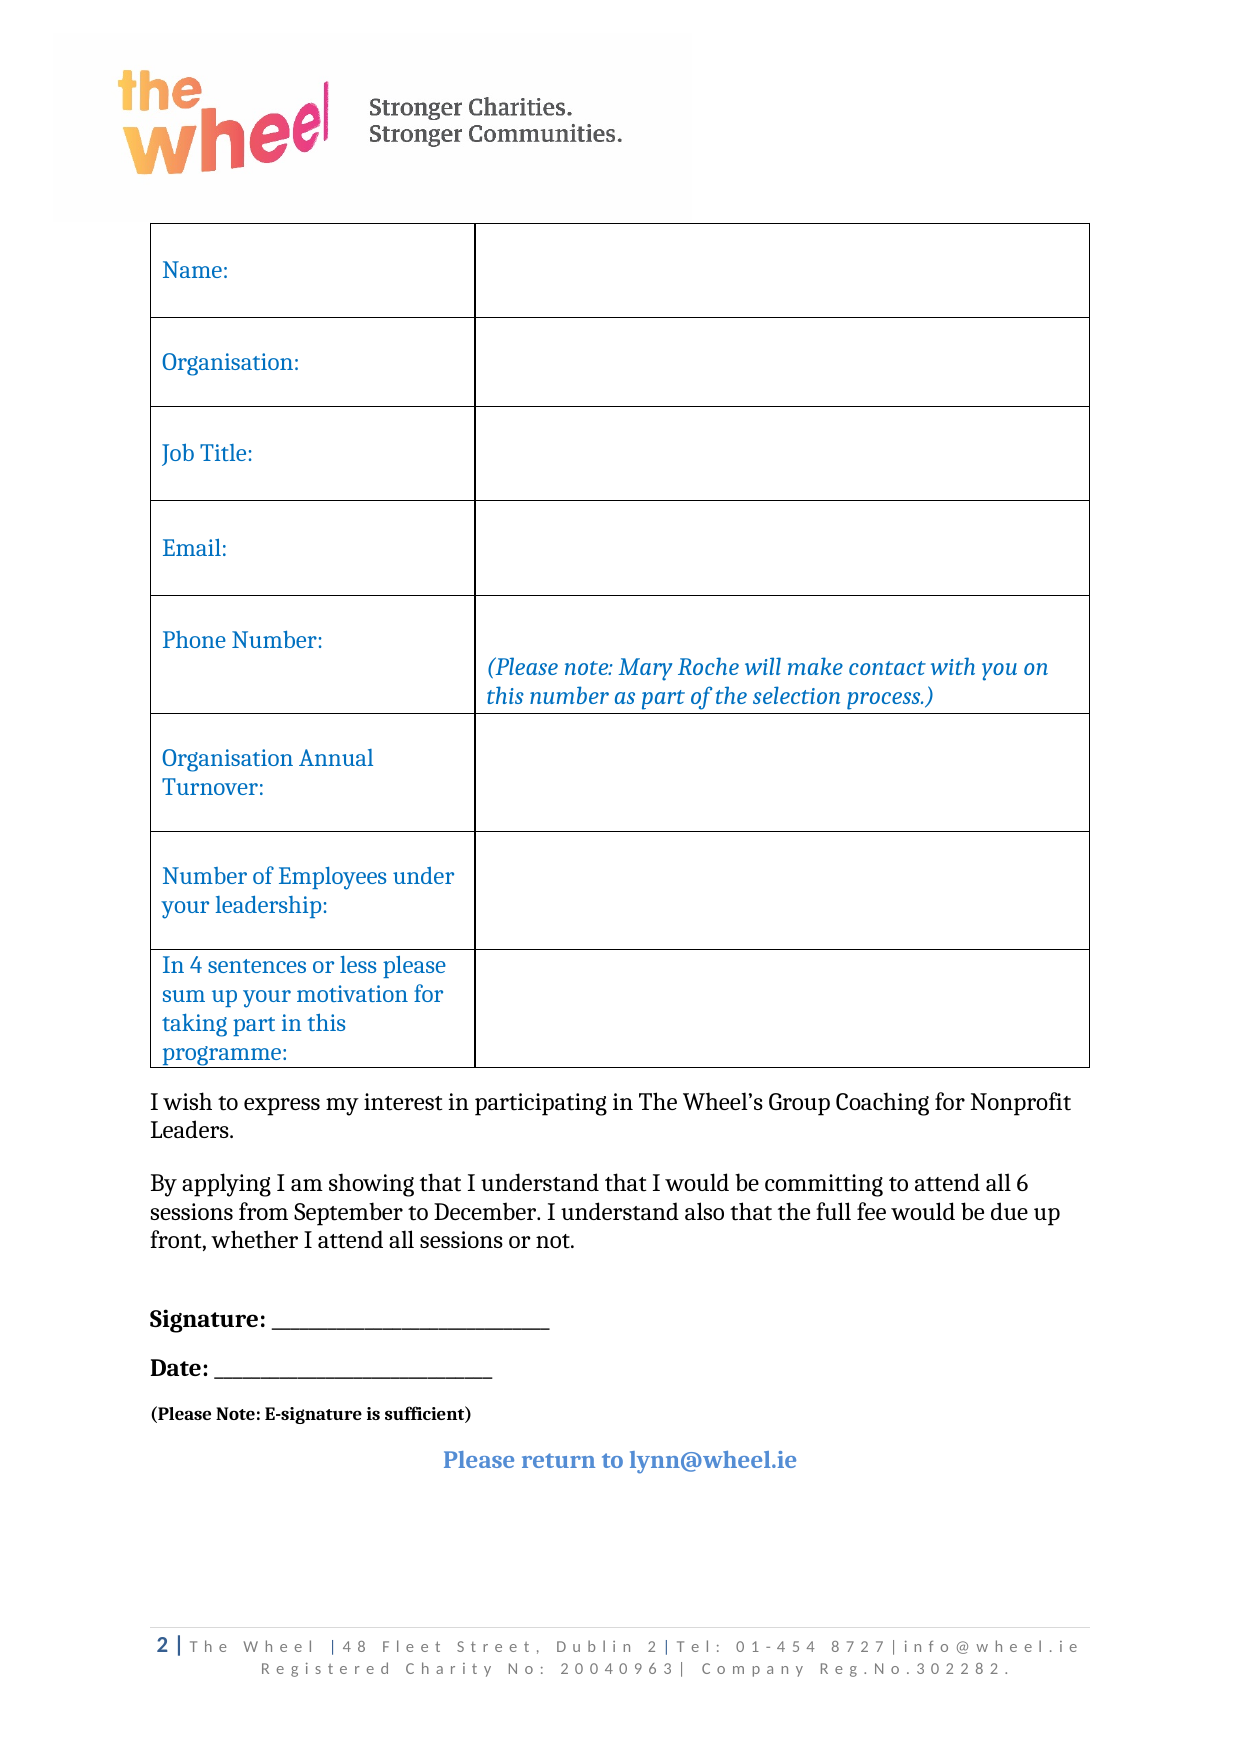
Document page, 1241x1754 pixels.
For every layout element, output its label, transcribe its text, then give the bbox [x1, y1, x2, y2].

text Date: ______________________________ [150, 1354, 1090, 1383]
text I wish to express my interest in participating in The Wheel’s Group Coaching for Nonprofit Leaders. [150, 1087, 1090, 1145]
table_cell [476, 832, 1089, 949]
table_cell In 4 sentences or less please sum up your motivation for taking part in this programme: [151, 950, 474, 1067]
text (Please Note: E-signature is sufficient) [150, 1404, 1090, 1425]
picture [51, 33, 696, 223]
table_header Name: [151, 224, 474, 317]
table_cell Job Title: [151, 407, 474, 500]
table_cell Organisation Annual Turnover: [151, 714, 474, 831]
table_cell Organisation: [151, 318, 474, 406]
table_cell [476, 318, 1089, 406]
table_header [476, 224, 1089, 317]
table_cell (Please note: Mary Roche will make contact with you on this number as part of the selection process.) [476, 596, 1089, 713]
table_cell [476, 501, 1089, 595]
text By applying I am showing that I understand that I would be committing to attend all 6 sessions from September to December. I understand also that the full fee would be due up front, whether I attend all sessions or not. [150, 1169, 1090, 1255]
table_cell [476, 950, 1089, 1067]
table_cell [476, 407, 1089, 500]
text Please return to lynn@wheel.ie [150, 1446, 1090, 1475]
table_cell Phone Number: [151, 596, 474, 713]
table_cell Email: [151, 501, 474, 595]
text Signature: ______________________________ [150, 1305, 1090, 1333]
table_cell [476, 714, 1089, 831]
table_cell Number of Employees under your leadership: [151, 832, 474, 949]
